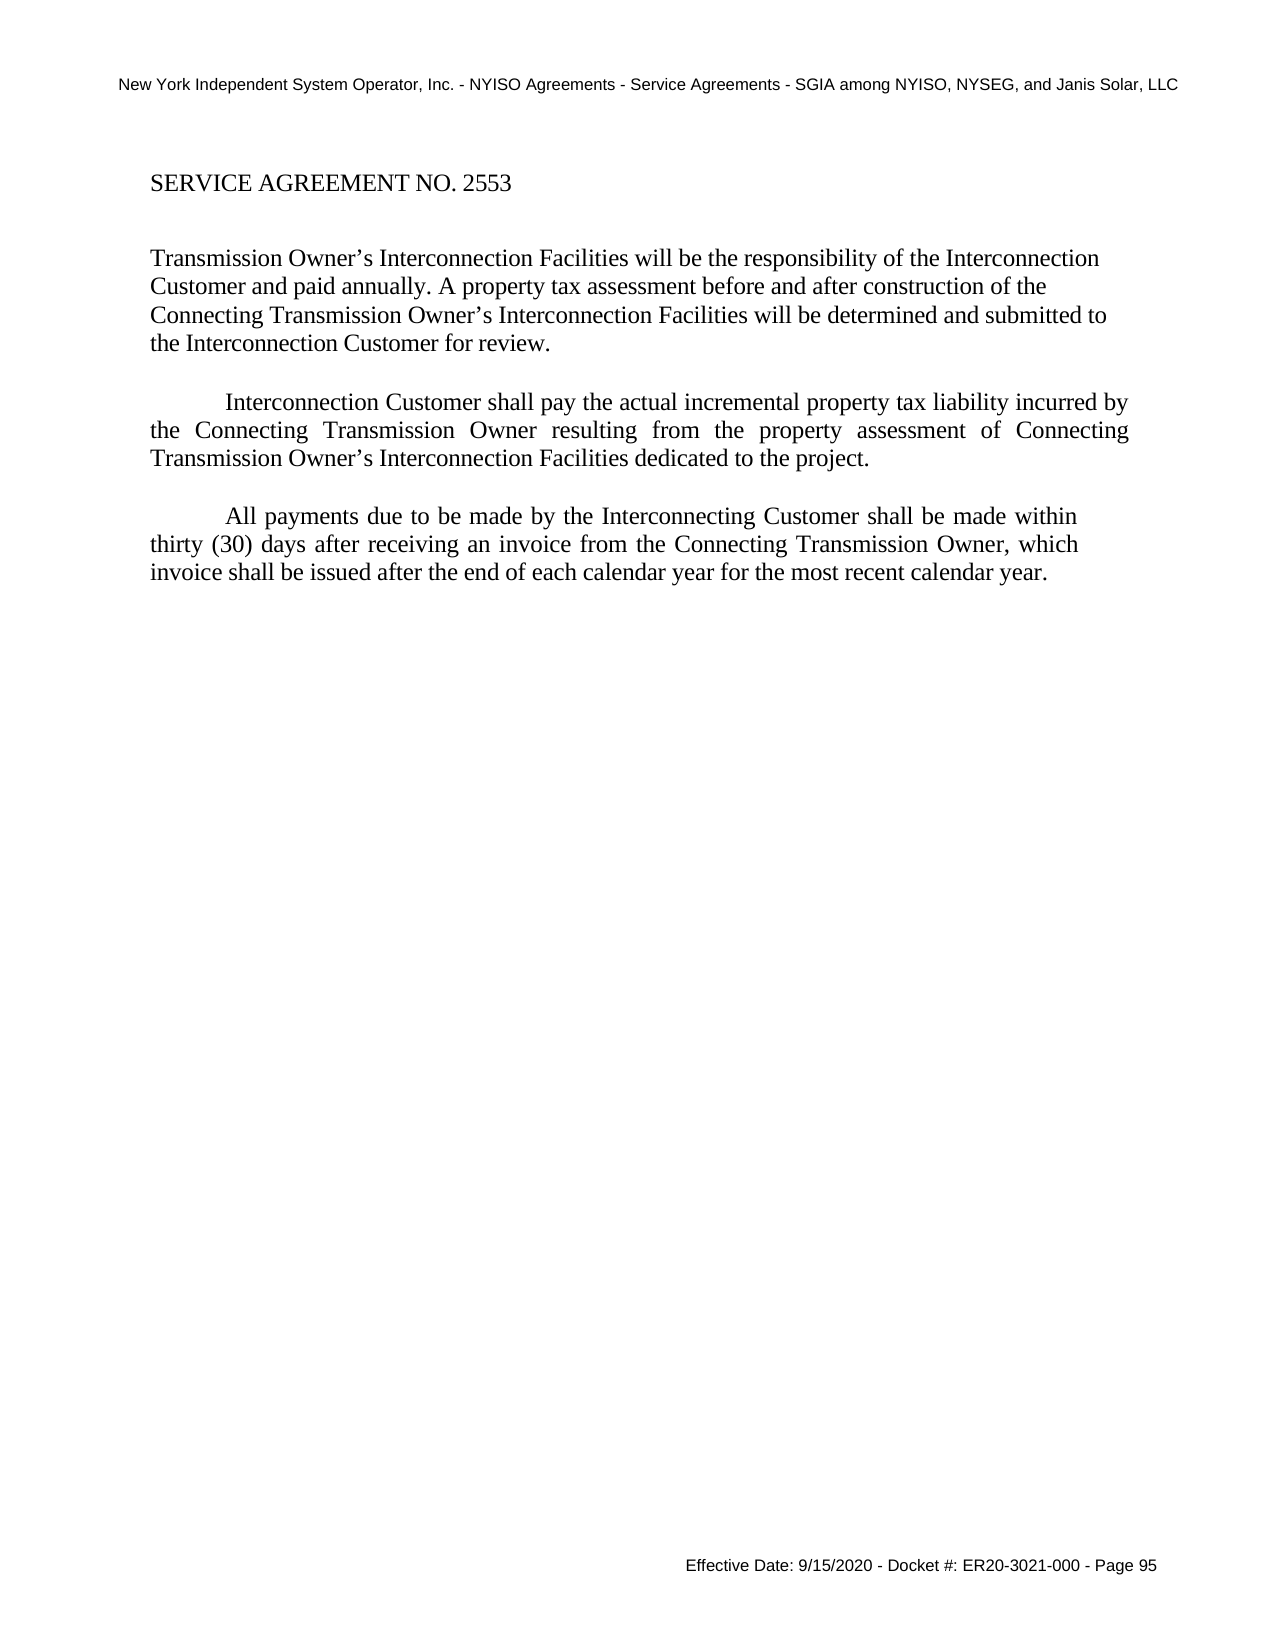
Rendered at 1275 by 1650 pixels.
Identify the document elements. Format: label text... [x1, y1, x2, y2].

text Interconnection Customer shall pay the actual incremental property tax liability incurred by the Connecting Transmission Owner resulting from the property assessment of Connecting Transmission Owner’s Interconnection Facilities dedicated to the project. [150, 387, 1129, 472]
text Transmission Owner’s Interconnection Facilities will be the responsibility of the Interconnection Customer and paid annually. A property tax assessment before and after construction of the Connecting Transmission Owner’s Interconnection Facilities will be determined and submitted to the Interconnection Customer for review. [150, 243, 1139, 357]
text All payments due to be made by the Interconnecting Customer shall be made within thirty (30) days after receiving an invoice from the Connecting Transmission Owner, which invoice shall be issued after the end of each calendar year for the most recent calendar year. [150, 502, 1087, 586]
text SERVICE AGREEMENT NO. 2553 [150, 168, 1275, 197]
